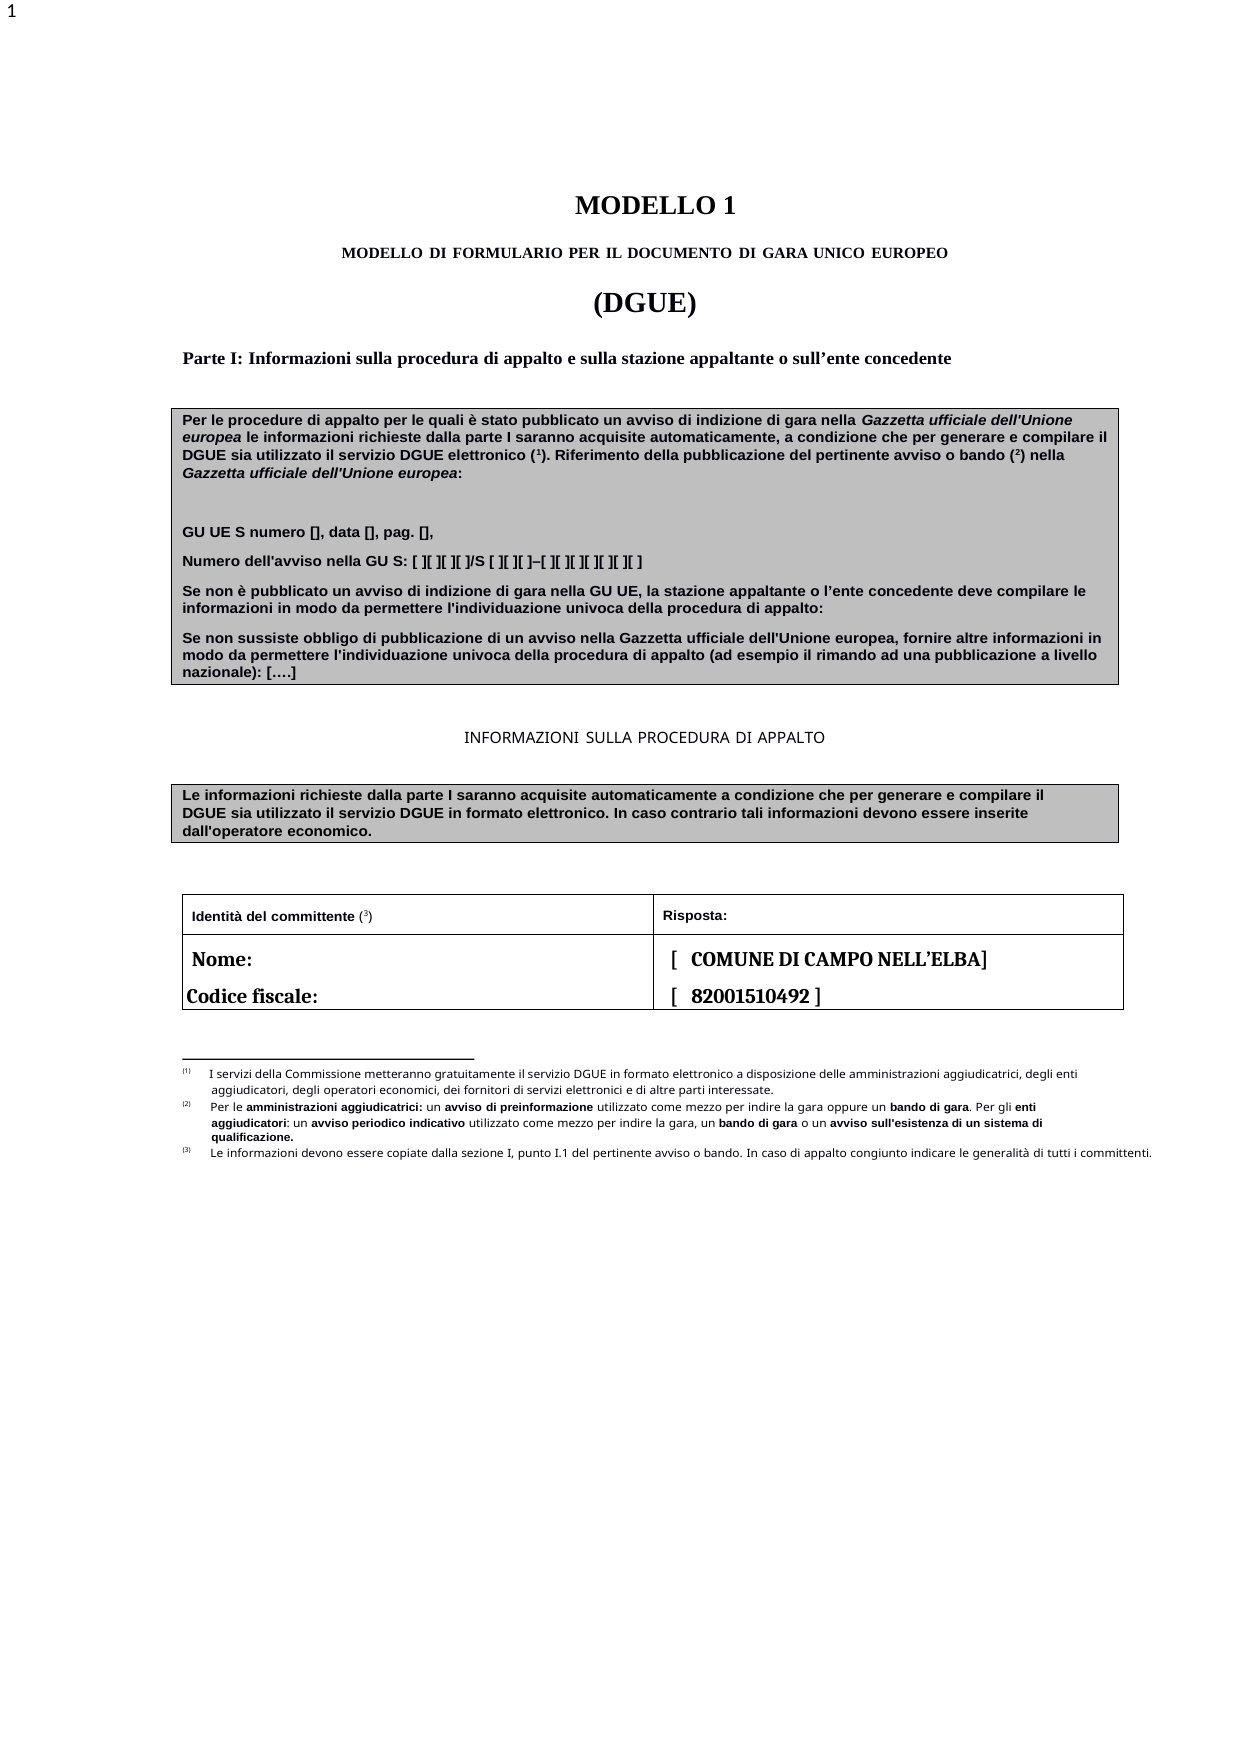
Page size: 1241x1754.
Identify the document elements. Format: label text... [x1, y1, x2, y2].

subtitle Parte I: Informazioni sulla procedura di appalto e sulla stazione appaltante o sull’ente concedente [182, 348, 1196, 368]
subtitle INFORMAZIONI SULLA PROCEDURA DI APPALTO [207, 726, 1082, 748]
table_cell Codice fiscale: [183, 972, 653, 1009]
table_cell [ [654, 972, 691, 1009]
table_cell Nome: [183, 935, 653, 972]
text (1) I servizi della Commissione metteranno gratuitamente il servizio DGUE in formato elettronico a disposizione delle amministrazioni aggiudicatrici, degli enti aggiudicatori, degli operatori economici, dei fornitori di servizi elettronici e di altre parti interessate. [182, 1066, 1107, 1098]
text MODELLO 1 [114, 189, 1196, 220]
text (2) Per le amministrazioni aggiudicatrici: un avviso di preinformazione utilizzato come mezzo per indire la gara oppure un bando di gara. Per gli enti aggiudicatori: un avviso periodico indicativo utilizzato come mezzo per indire la gara, un bando di gara o un avviso sull'esistenza di un sistema di qualificazione. [182, 1099, 1107, 1144]
table_header Identità del committente (3) [183, 895, 653, 934]
table_cell 82001510492 ] [691, 972, 1123, 1009]
text (3) Le informazioni devono essere copiate dalla sezione I, punto I.1 del pertinente avviso o bando. In caso di appalto congiunto indicare le generalità di tutti i committenti. [182, 1145, 1196, 1161]
table_cell [ [654, 935, 691, 972]
table_header Risposta: [654, 895, 1123, 934]
table_cell COMUNE DI CAMPO NELL’ELBA] [691, 935, 1123, 972]
text (DGUE) [207, 286, 1083, 319]
text MODELLO DI FORMULARIO PER IL DOCUMENTO DI GARA UNICO EUROPEO [207, 244, 1083, 262]
